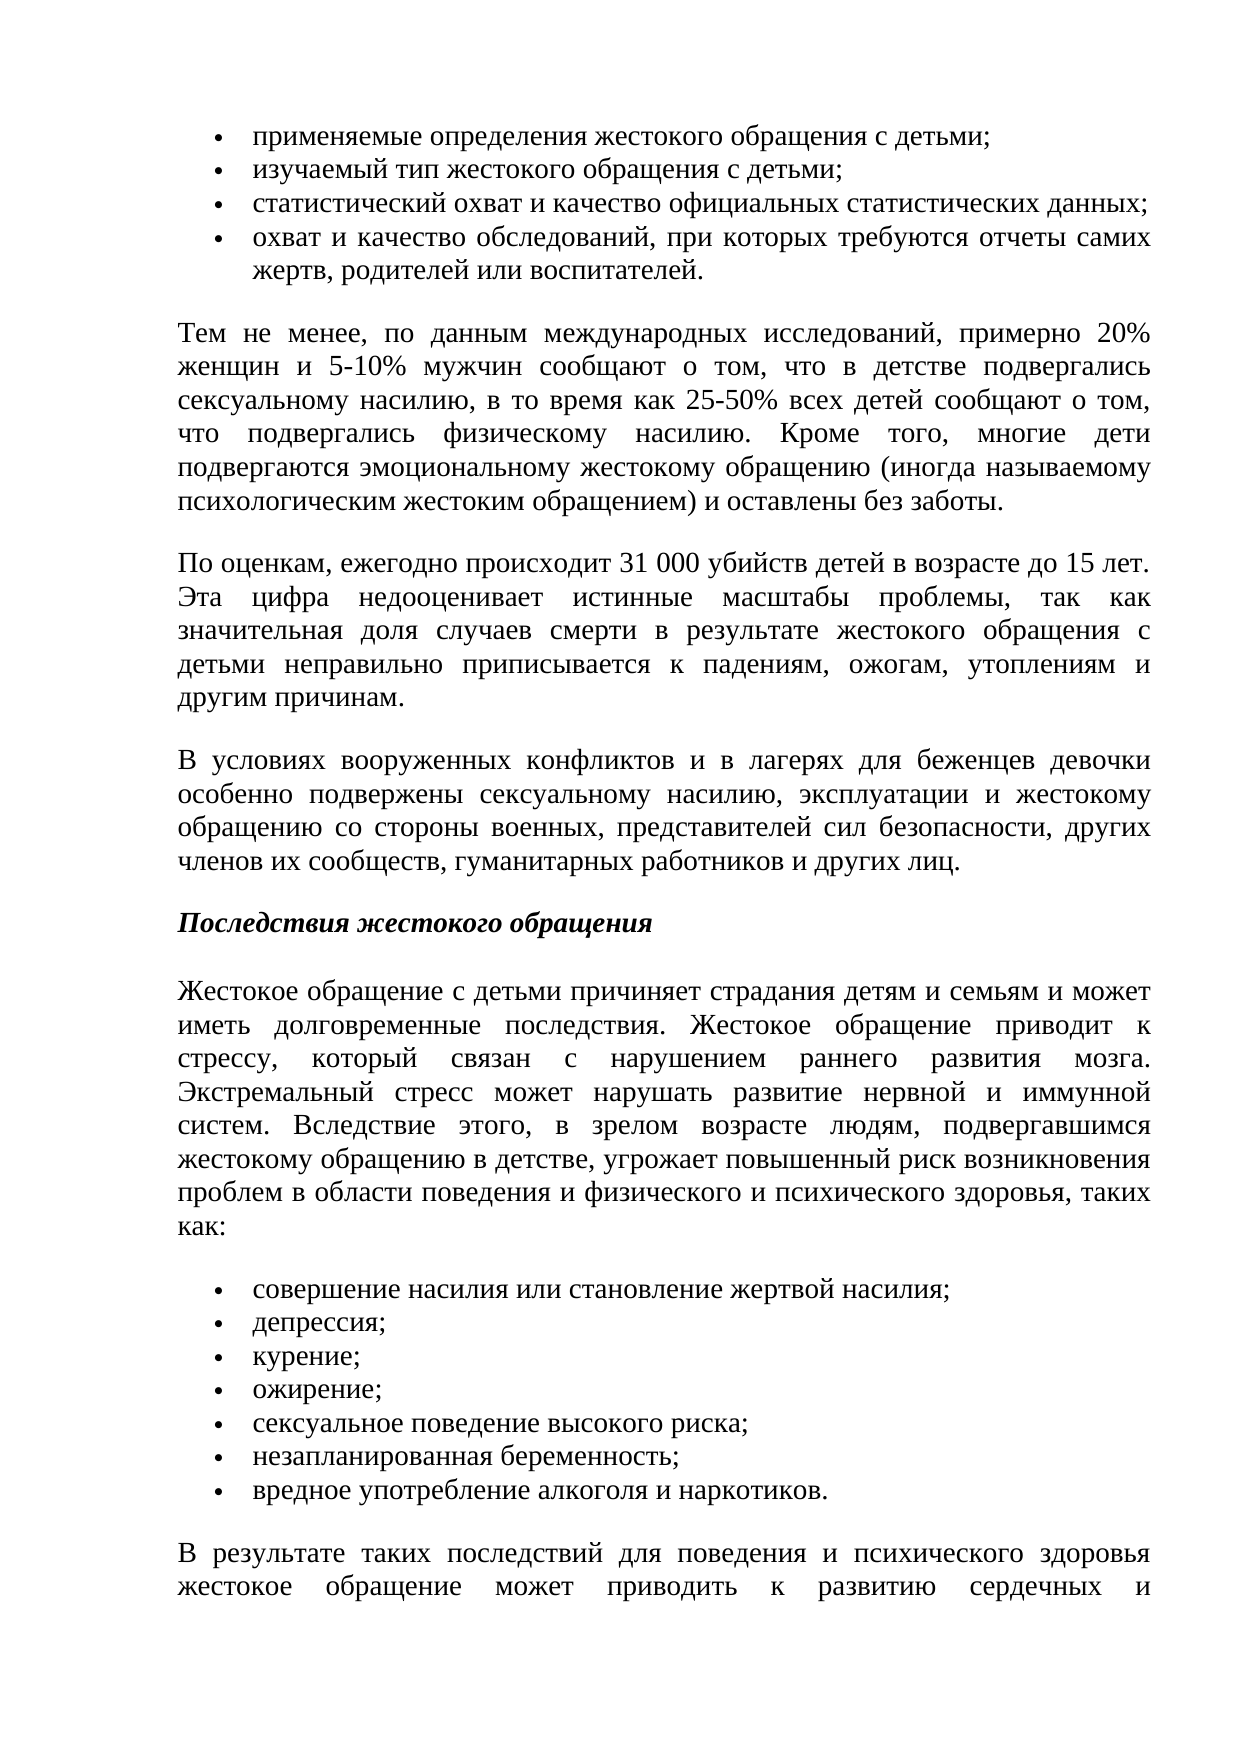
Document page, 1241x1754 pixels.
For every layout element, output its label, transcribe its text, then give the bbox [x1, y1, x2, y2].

text По оценкам, ежегодно происходит 31 000 убийств детей в возрасте до 15 лет. Эта цифра недооценивает истинные масштабы проблемы, так как значительная доля случаев смерти в результате жестокого обращения с детьми неправильно приписывается к падениям, ожогам, утоплениям и другим причинам. [177, 545, 1152, 713]
list охват и качество обследований, при которых требуются отчеты самих жертв, родителей или воспитателей. [215, 219, 1152, 286]
list курение; [215, 1338, 1152, 1371]
subtitle Последствия жестокого обращения [177, 906, 1152, 939]
list совершение насилия или становление жертвой насилия; [215, 1271, 1152, 1304]
list депрессия; [215, 1304, 1152, 1338]
list незапланированная беременность; [215, 1438, 1152, 1472]
text Тем не менее, по данным международных исследований, примерно 20% женщин и 5-10% мужчин сообщают о том, что в детстве подвергались сексуальному насилию, в то время как 25-50% всех детей сообщают о том, что подвергались физическому насилию. Кроме того, многие дети подвергаются эмоциональному жестокому обращению (иногда называемому психологическим жестоким обращением) и оставлены без заботы. [177, 315, 1152, 516]
list изучаемый тип жестокого обращения с детьми; [215, 152, 1152, 185]
list применяемые определения жестокого обращения с детьми; [215, 118, 1152, 152]
list вредное употребление алкоголя и наркотиков. [215, 1472, 1152, 1506]
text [177, 1535, 1152, 1602]
list статистический охват и качество официальных статистических данных; [215, 185, 1152, 219]
text Жестокое обращение с детьми причиняет страдания детям и семьям и может иметь долговременные последствия. Жестокое обращение приводит к стрессу, который связан с нарушением раннего развития мозга. Экстремальный стресс может нарушать развитие нервной и иммунной систем. Вследствие этого, в зрелом возрасте людям, подвергавшимся жестокому обращению в детстве, угрожает повышенный риск возникновения проблем в области поведения и физического и психического здоровья, таких как: [177, 973, 1152, 1242]
list сексуальное поведение высокого риска; [215, 1405, 1152, 1438]
list ожирение; [215, 1371, 1152, 1405]
text В условиях вооруженных конфликтов и в лагерях для беженцев девочки особенно подвержены сексуальному насилию, эксплуатации и жестокому обращению со стороны военных, представителей сил безопасности, других членов их сообществ, гуманитарных работников и других лиц. [177, 742, 1152, 876]
